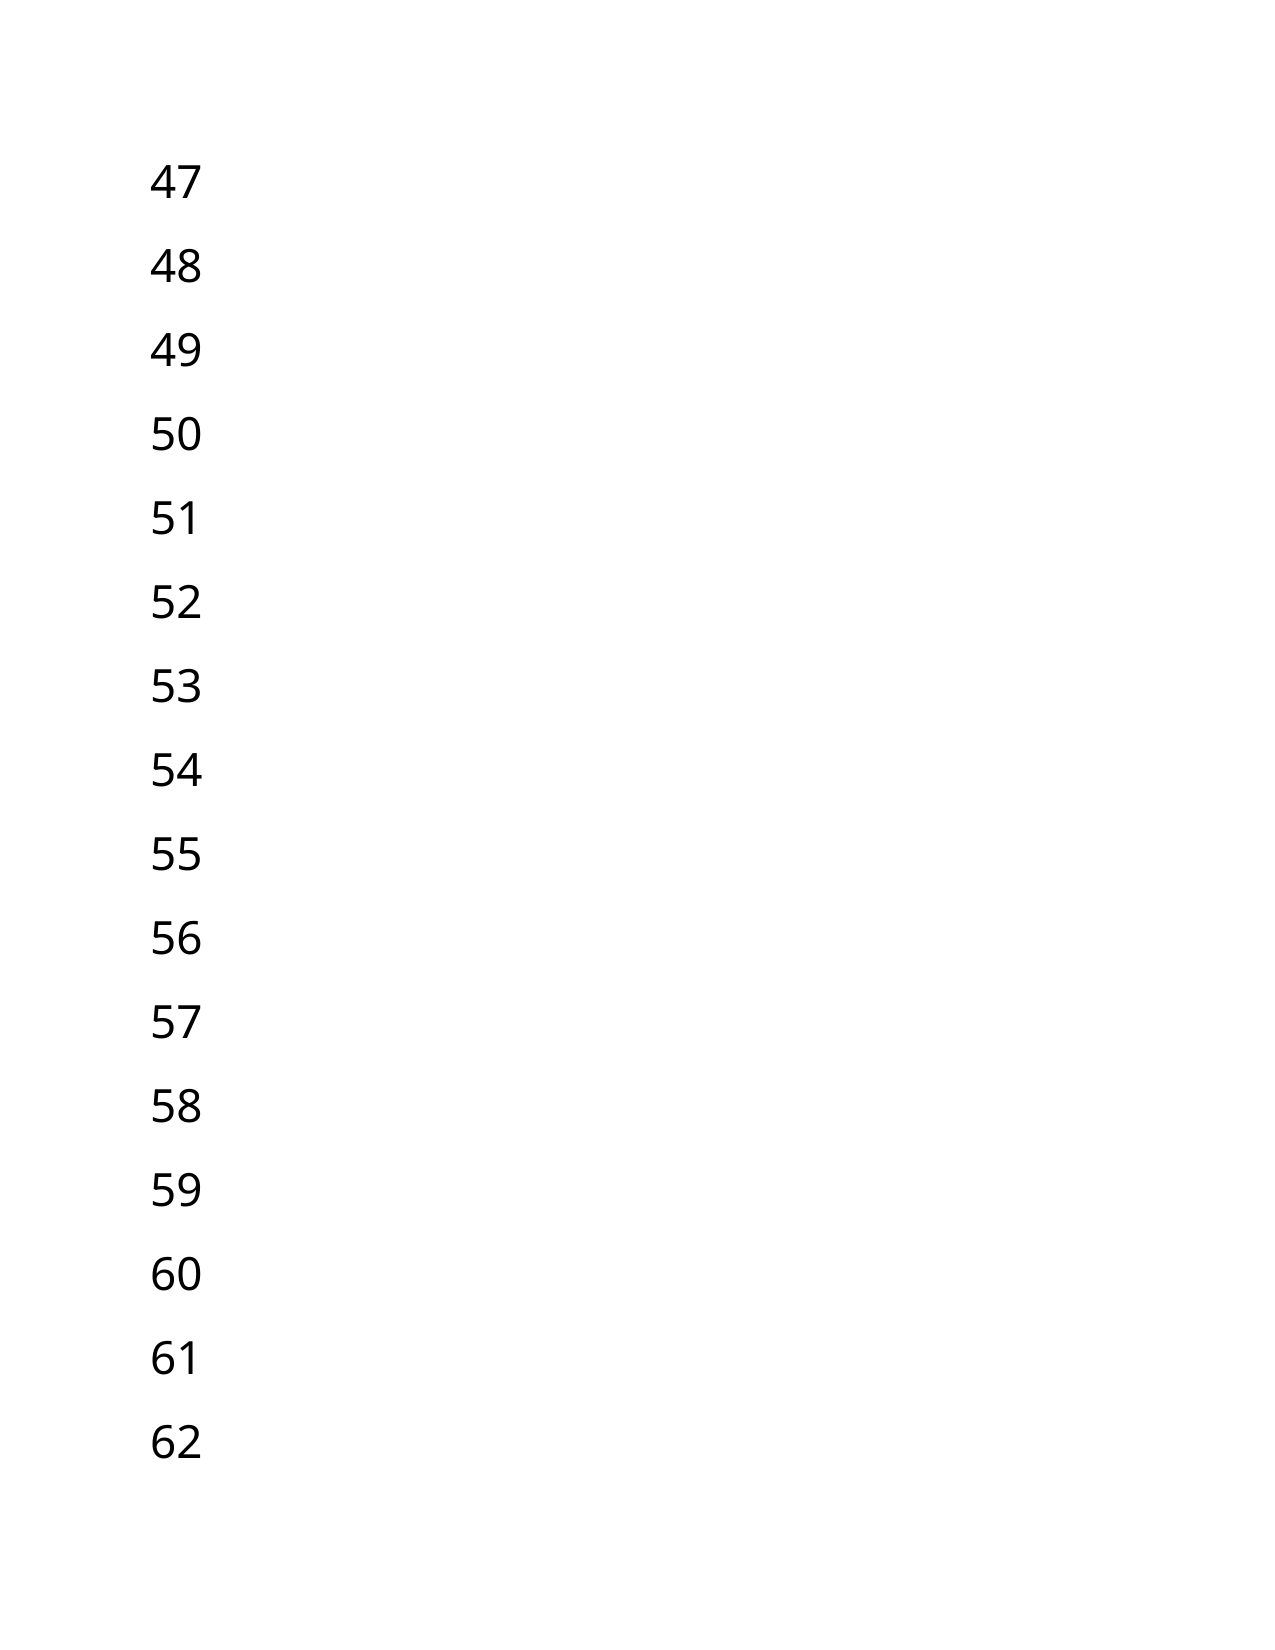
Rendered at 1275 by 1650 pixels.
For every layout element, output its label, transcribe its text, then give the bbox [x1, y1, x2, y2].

text 55 [150, 822, 1125, 884]
text 50 [150, 402, 1125, 464]
text 58 [150, 1073, 1125, 1136]
text 51 [150, 486, 1125, 548]
text 48 [150, 234, 1125, 296]
text 61 [150, 1325, 1125, 1388]
text 47 [150, 150, 1125, 212]
text 60 [150, 1241, 1125, 1304]
text 53 [150, 654, 1125, 716]
text 49 [150, 318, 1125, 380]
text 54 [150, 738, 1125, 800]
text 57 [150, 989, 1125, 1052]
text 52 [150, 570, 1125, 632]
text 56 [150, 906, 1125, 968]
text 62 [150, 1409, 1125, 1472]
text 59 [150, 1157, 1125, 1220]
